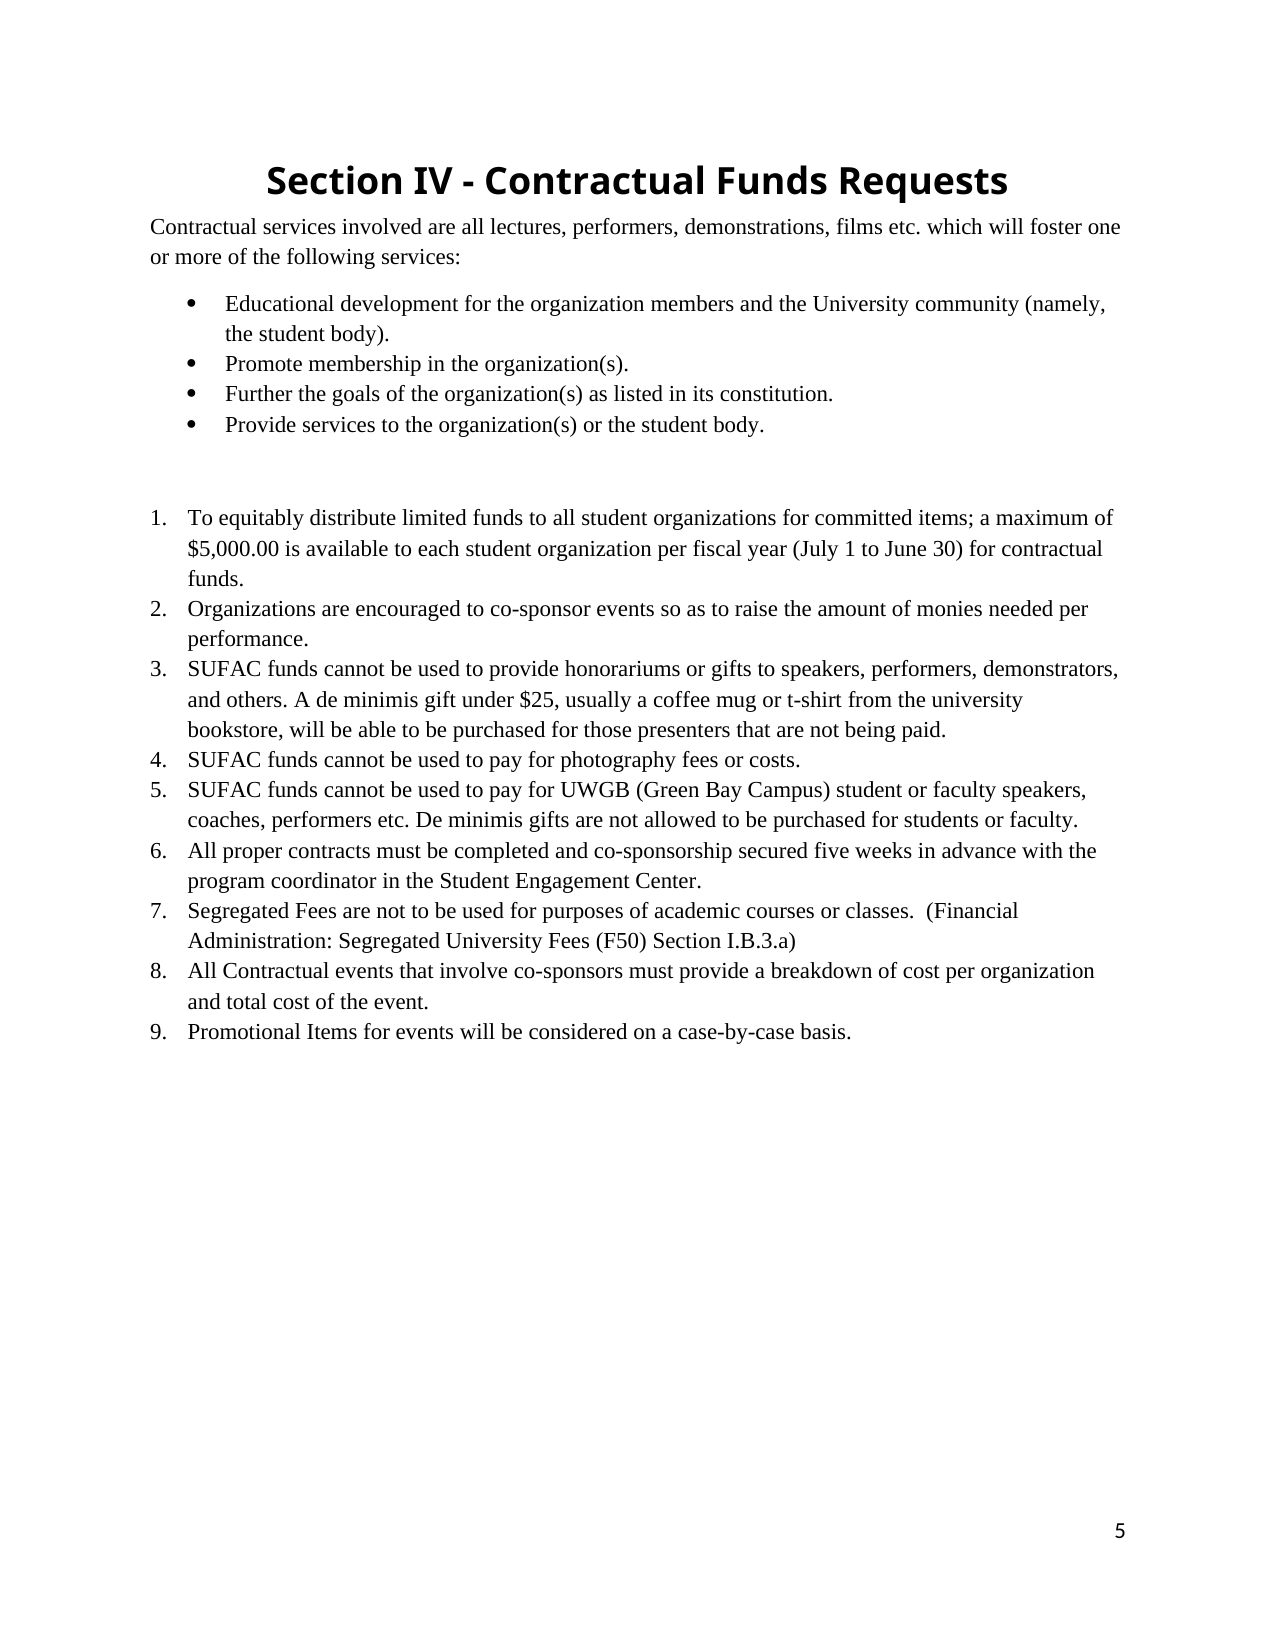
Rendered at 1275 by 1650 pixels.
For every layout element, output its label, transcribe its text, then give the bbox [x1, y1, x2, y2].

list Provide services to the organization(s) or the student body. [187, 411, 1125, 437]
list SUFAC funds cannot be used to pay for UWGB (Green Bay Campus) student or faculty speakers, coaches, performers etc. De minimis gifts are not allowed to be purchased for students or faculty. [150, 776, 1125, 833]
list Promote membership in the organization(s). [187, 350, 1125, 377]
text Contractual services involved are all lectures, performers, demonstrations, films etc. which will foster one or more of the following services: [150, 213, 1125, 269]
list Segregated Fees are not to be used for purposes of academic courses or classes. (Financial Administration: Segregated University Fees (F50) Section I.B.3.a) [150, 897, 1125, 954]
list Promotional Items for events will be considered on a case-by-case basis. [150, 1018, 1125, 1044]
list SUFAC funds cannot be used to pay for photography fees or costs. [150, 746, 1125, 772]
list All Contractual events that involve co-sponsors must provide a breakdown of cost per organization and total cost of the event. [150, 958, 1125, 1014]
list Further the goals of the organization(s) as listed in its constitution. [187, 381, 1125, 407]
list All proper contracts must be completed and co-sponsorship secured five weeks in advance with the program coordinator in the Student Engagement Center. [150, 837, 1125, 893]
list Organizations are encouraged to co-sponsor events so as to raise the amount of monies needed per performance. [150, 595, 1125, 652]
list Educational development for the organization members and the University community (namely, the student body). [187, 290, 1125, 346]
list To equitably distribute limited funds to all student organizations for committed items; a maximum of $5,000.00 is available to each student organization per fiscal year (July 1 to June 30) for contractual funds. [150, 504, 1125, 591]
list SUFAC funds cannot be used to provide honorariums or gifts to speakers, performers, demonstrators, and others. A de minimis gift under $25, usually a coffee mug or t-shirt from the university bookstore, will be able to be purchased for those presenters that are not being paid. [150, 656, 1125, 742]
subtitle Section IV - Contractual Funds Requests [150, 154, 1125, 205]
